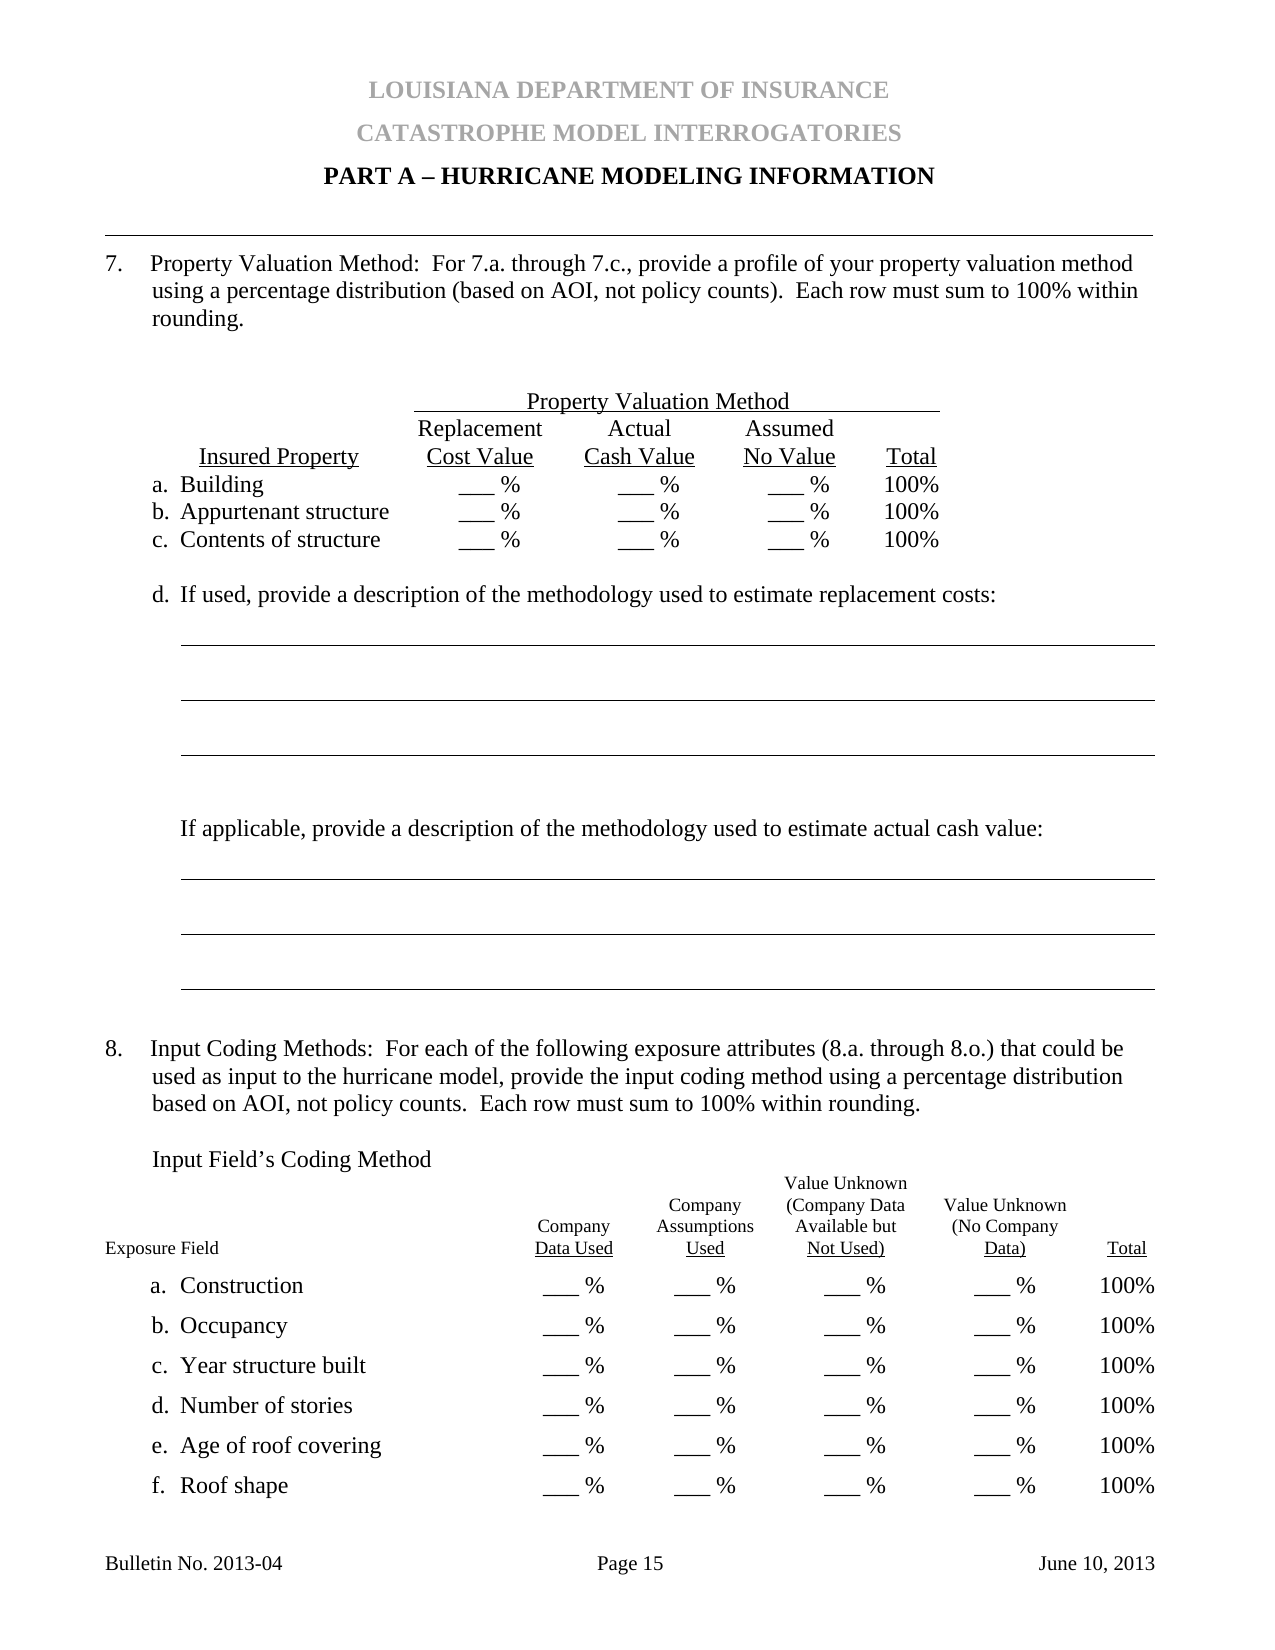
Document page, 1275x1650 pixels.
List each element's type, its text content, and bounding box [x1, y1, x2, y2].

text Input Field’s Coding Method [152, 1144, 1153, 1172]
list Contents of structure ___ % ___ % ___ % 100% [152, 525, 1153, 552]
text 8. Input Coding Methods: For each of the following exposure attributes (8.a. through 8.o.) that could be used as input to the hurricane model, provide the input coding method using a percentage distribution based on AOI, not policy counts. Each row must sum to 100% within rounding. [105, 1034, 1153, 1117]
list Building ___ % ___ % ___ % 100% [152, 469, 1153, 497]
list Appurtenant structure ___ % ___ % ___ % 100% [152, 497, 1153, 525]
text Value Unknown [105, 1172, 1153, 1194]
text Replacement Actual Assumed [152, 414, 1153, 442]
text Company (Company Data Value Unknown [199, 1194, 1153, 1215]
text Company Assumptions Available but (No Company [199, 1215, 1153, 1237]
text 7. Property Valuation Method: For 7.a. through 7.c., provide a profile of your property valuation method using a percentage distribution (based on AOI, not policy counts). Each row must sum to 100% within rounding. [105, 249, 1153, 332]
text d. If used, provide a description of the methodology used to estimate replacement costs: [152, 580, 1153, 608]
list Construction ___ % ___ % ___ % ___ % 100% [150, 1271, 1153, 1298]
list Occupancy ___ % ___ % ___ % ___ % 100% [151, 1311, 1153, 1339]
text Insured Property Cost Value Cash Value No Value Total [199, 442, 1153, 469]
list Age of roof covering ___ % ___ % ___ % ___ % 100% [151, 1431, 1153, 1459]
list Roof shape ___ % ___ % ___ % ___ % 100% [151, 1471, 1153, 1499]
list Number of stories ___ % ___ % ___ % ___ % 100% [151, 1391, 1153, 1419]
text Property Valuation Method [152, 387, 1153, 414]
text If applicable, provide a description of the methodology used to estimate actual cash value: [180, 814, 1153, 842]
text Exposure Field Data Used Used Not Used) Data) Total [105, 1237, 1153, 1258]
list Year structure built ___ % ___ % ___ % ___ % 100% [151, 1351, 1153, 1379]
